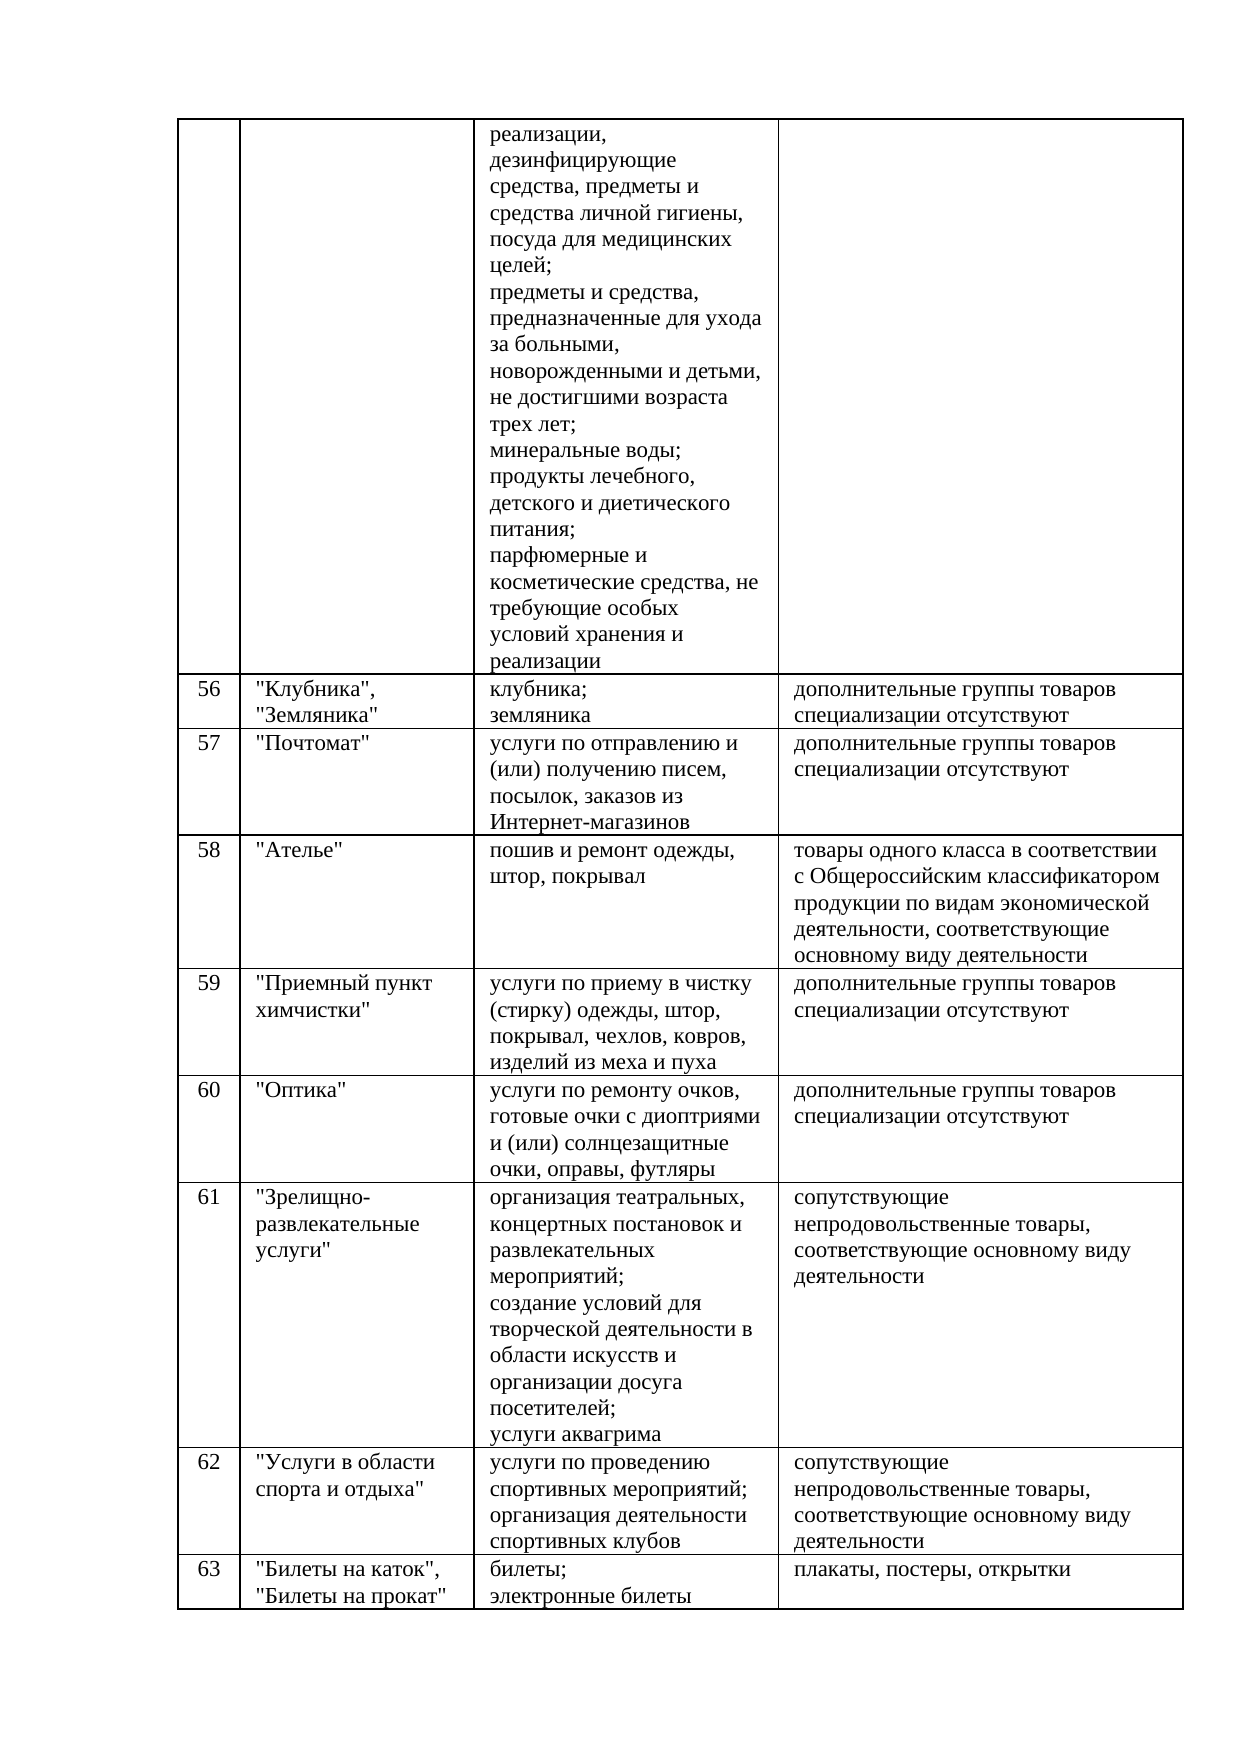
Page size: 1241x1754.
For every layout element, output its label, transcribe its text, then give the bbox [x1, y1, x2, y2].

table_cell дополнительные группы товаров специализации отсутствуют [779, 729, 1182, 834]
table_cell дополнительные группы товаров специализации отсутствуют [779, 675, 1182, 727]
table_cell дополнительные группы товаров специализации отсутствуют [779, 1076, 1182, 1182]
table_cell услуги по отправлению и (или) получению писем, посылок, заказов из Интернет-магазинов [475, 729, 778, 834]
table_cell услуги по приему в чистку (стирку) одежды, штор, покрывал, чехлов, ковров, изделий из меха и пуха [475, 969, 778, 1075]
table_cell "Услуги в области спорта и отдыха" [241, 1448, 473, 1554]
table_cell "Ателье" [241, 836, 473, 968]
table_cell 59 [179, 969, 239, 1075]
table_cell "Приемный пункт химчистки" [241, 969, 473, 1075]
table_cell сопутствующие непродовольственные товары, соответствующие основному виду деятельности [779, 1448, 1182, 1554]
table_cell услуги по проведению спортивных мероприятий; организация деятельности спортивных клубов [475, 1448, 778, 1554]
table_cell дополнительные группы товаров специализации отсутствуют [779, 969, 1182, 1075]
table_cell "Оптика" [241, 1076, 473, 1182]
table_cell "Клубника", "Земляника" [241, 675, 473, 727]
table_cell 56 [179, 675, 239, 727]
table_cell плакаты, постеры, открытки [779, 1555, 1182, 1608]
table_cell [241, 120, 473, 673]
table_cell 63 [179, 1555, 239, 1608]
table_cell услуги по ремонту очков, готовые очки с диоптриями и (или) солнцезащитные очки, оправы, футляры [475, 1076, 778, 1182]
table_cell билеты; электронные билеты [475, 1555, 778, 1608]
table_cell 58 [179, 836, 239, 968]
table_cell сопутствующие непродовольственные товары, соответствующие основному виду деятельности [779, 1183, 1182, 1447]
table_cell пошив и ремонт одежды, штор, покрывал [475, 836, 778, 968]
table_cell клубника; земляника [475, 675, 778, 727]
table_cell 60 [179, 1076, 239, 1182]
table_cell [779, 120, 1182, 673]
table_cell товары одного класса в соответствии с Общероссийским классификатором продукции по видам экономической деятельности, соответствующие основному виду деятельности [779, 836, 1182, 968]
table_cell организация театральных, концертных постановок и развлекательных мероприятий; создание условий для творческой деятельности в области искусств и организации досуга посетителей; услуги аквагрима [475, 1183, 778, 1447]
table_cell 62 [179, 1448, 239, 1554]
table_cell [475, 120, 778, 673]
table_cell 55 [179, 120, 239, 673]
table_cell 57 [179, 729, 239, 834]
table_cell "Почтомат" [241, 729, 473, 834]
table_cell 61 [179, 1183, 239, 1447]
table_cell "Зрелищно-развлекательные услуги" [241, 1183, 473, 1447]
table_cell "Билеты на каток", "Билеты на прокат" [241, 1555, 473, 1608]
